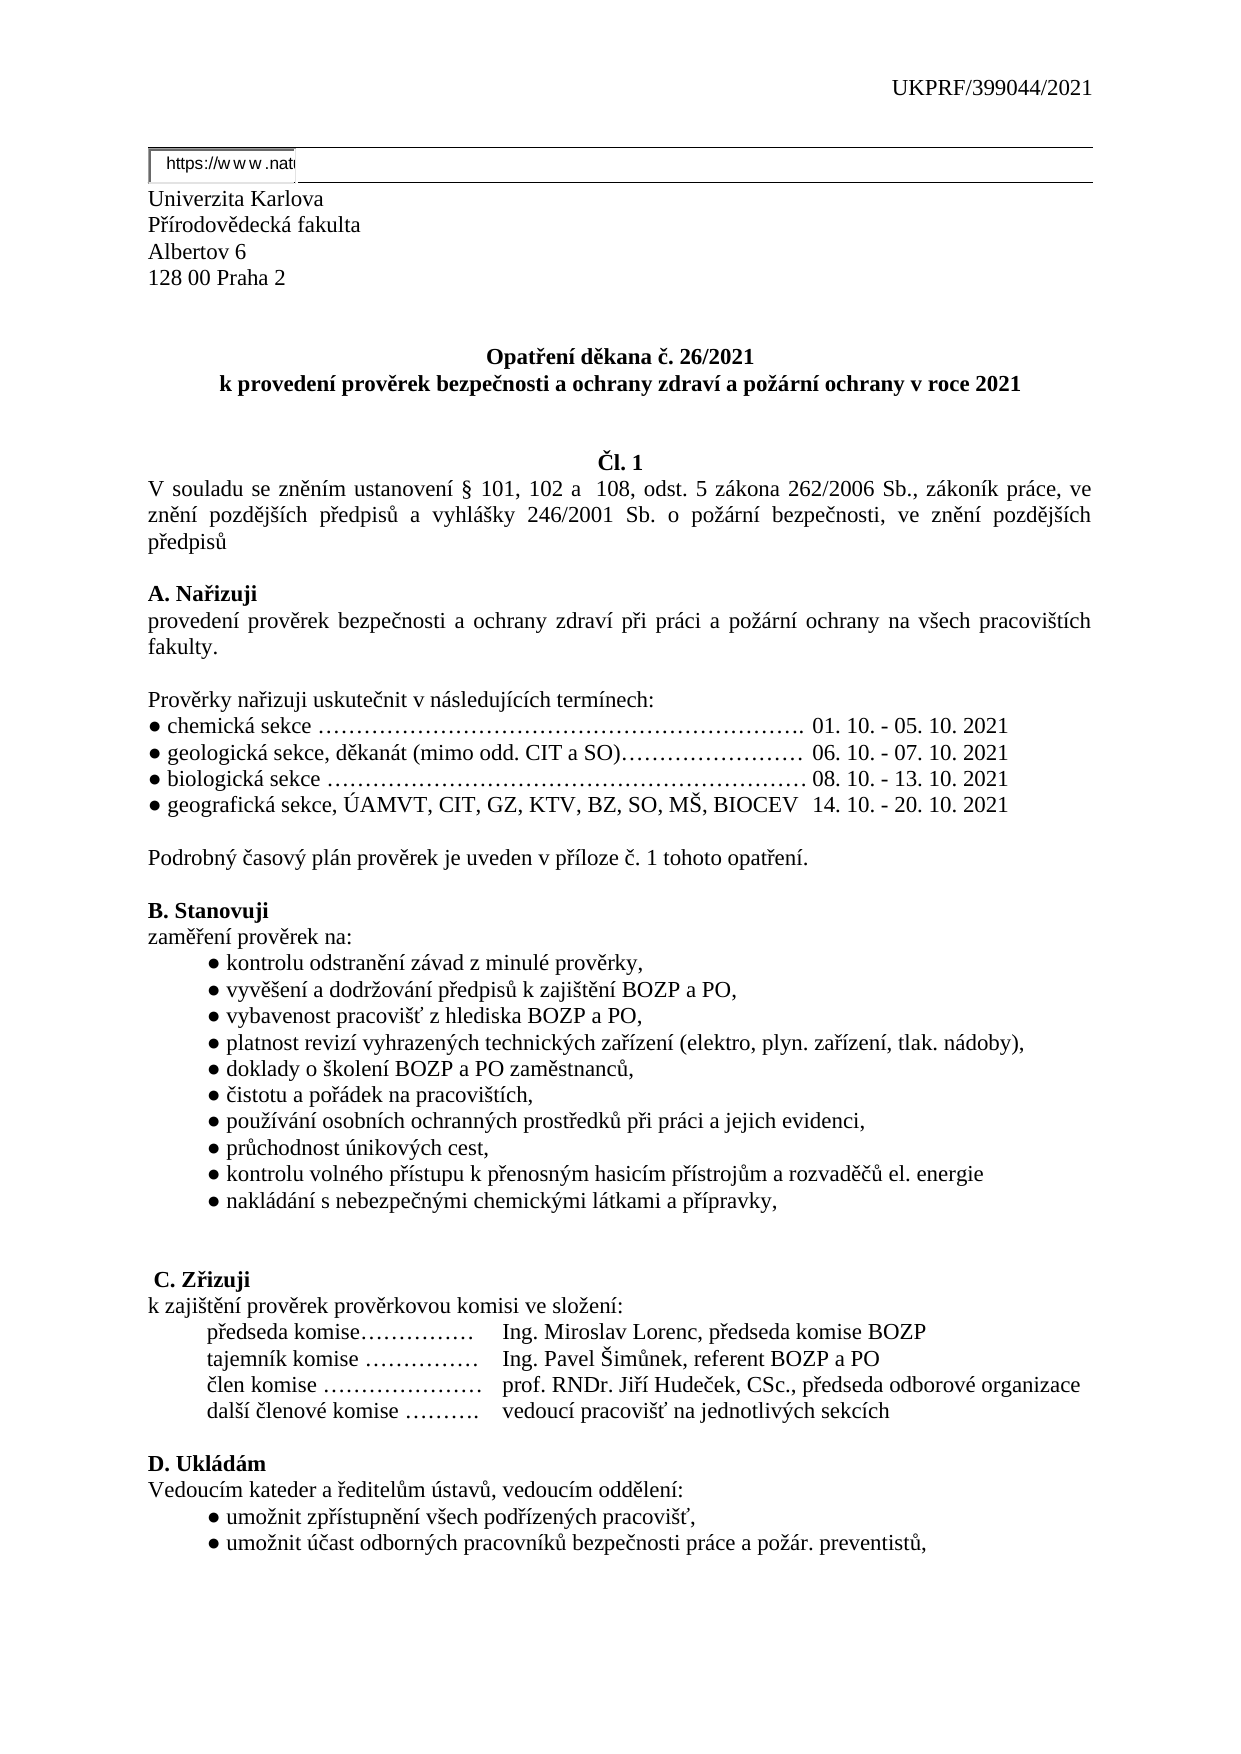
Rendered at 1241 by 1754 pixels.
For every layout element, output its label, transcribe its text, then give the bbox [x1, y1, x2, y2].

text ● vybavenost pracovišť z hlediska BOZP a PO, [207, 1002, 1093, 1028]
text ● kontrolu volného přístupu k přenosným hasicím přístrojům a rozvaděčů el. energie [207, 1160, 1093, 1187]
text Vedoucím kateder a ředitelům ústavů, vedoucím oddělení: [148, 1477, 1093, 1503]
text ● umožnit zpřístupnění všech podřízených pracovišť, [207, 1503, 1093, 1529]
text C. Zřizuji [148, 1266, 1093, 1292]
text předseda komise…………… Ing. Miroslav Lorenc, předseda komise BOZP [207, 1318, 1093, 1345]
text V souladu se zněním ustanovení § 101, 102 a 108, odst. 5 zákona 262/2006 Sb., zákoník práce, ve znění pozdějších předpisů a vyhlášky 246/2001 Sb. o požární bezpečnosti, ve znění pozdějších předpisů [148, 475, 1093, 554]
text ● nakládání s nebezpečnými chemickými látkami a přípravky, [207, 1187, 1093, 1213]
text k provedení prověrek bezpečnosti a ochrany zdraví a požární ochrany v roce 2021 [148, 370, 1093, 396]
text Čl. 1 [148, 449, 1093, 475]
text k zajištění prověrek prověrkovou komisi ve složení: [148, 1292, 1093, 1318]
text ● doklady o školení BOZP a PO zaměstnanců, [207, 1055, 1093, 1081]
text Podrobný časový plán prověrek je uveden v příloze č. 1 tohoto opatření. [148, 844, 1093, 870]
text 128 00 Praha 2 [148, 264, 1093, 291]
text A. Nařizuji [148, 581, 1093, 607]
text Prověrky nařizuji uskutečnit v následujících termínech: [148, 686, 1093, 712]
text ● vyvěšení a dodržování předpisů k zajištění BOZP a PO, [207, 976, 1093, 1002]
text člen komise ………………… prof. RNDr. Jiří Hudeček, CSc., předseda odborové organizace [207, 1371, 1093, 1397]
text ● průchodnost únikových cest, [207, 1134, 1093, 1160]
text ● umožnit účast odborných pracovníků bezpečnosti práce a požár. preventistů, [207, 1529, 1093, 1556]
text zaměření prověrek na: [148, 923, 1093, 949]
text další členové komise ………. vedoucí pracovišť na jednotlivých sekcích [207, 1397, 1093, 1424]
text provedení prověrek bezpečnosti a ochrany zdraví při práci a požární ochrany na všech pracovištích fakulty. [148, 607, 1093, 659]
text Přírodovědecká fakulta [148, 212, 1093, 238]
text tajemník komise …………… Ing. Pavel Šimůnek, referent BOZP a PO [207, 1345, 1093, 1371]
text ● geografická sekce, ÚAMVT, CIT, GZ, KTV, BZ, SO, MŠ, BIOCEV 14. 10. - 20. 10. 2021 [148, 791, 1093, 818]
text ● geologická sekce, děkanát (mimo odd. CIT a SO)…………………… 06. 10. - 07. 10. 2021 [148, 739, 1093, 765]
text ● chemická sekce ………………………………………………………. 01. 10. - 05. 10. 2021 [148, 712, 1093, 739]
text ● biologická sekce ……………………………………………………… 08. 10. - 13. 10. 2021 [148, 765, 1093, 791]
text Albertov 6 [148, 238, 1093, 264]
text D. Ukládám [148, 1450, 1093, 1477]
text Opatření děkana č. 26/2021 [148, 343, 1093, 370]
text Univerzita Karlova [148, 185, 1093, 212]
text ● platnost revizí vyhrazených technických zařízení (elektro, plyn. zařízení, tlak. nádoby), [207, 1028, 1093, 1055]
text ● kontrolu odstranění závad z minulé prověrky, [207, 949, 1093, 976]
text B. Stanovuji [148, 897, 1093, 923]
text ● používání osobních ochranných prostředků při práci a jejich evidenci, [207, 1108, 1093, 1134]
text ● čistotu a pořádek na pracovištích, [207, 1081, 1093, 1108]
